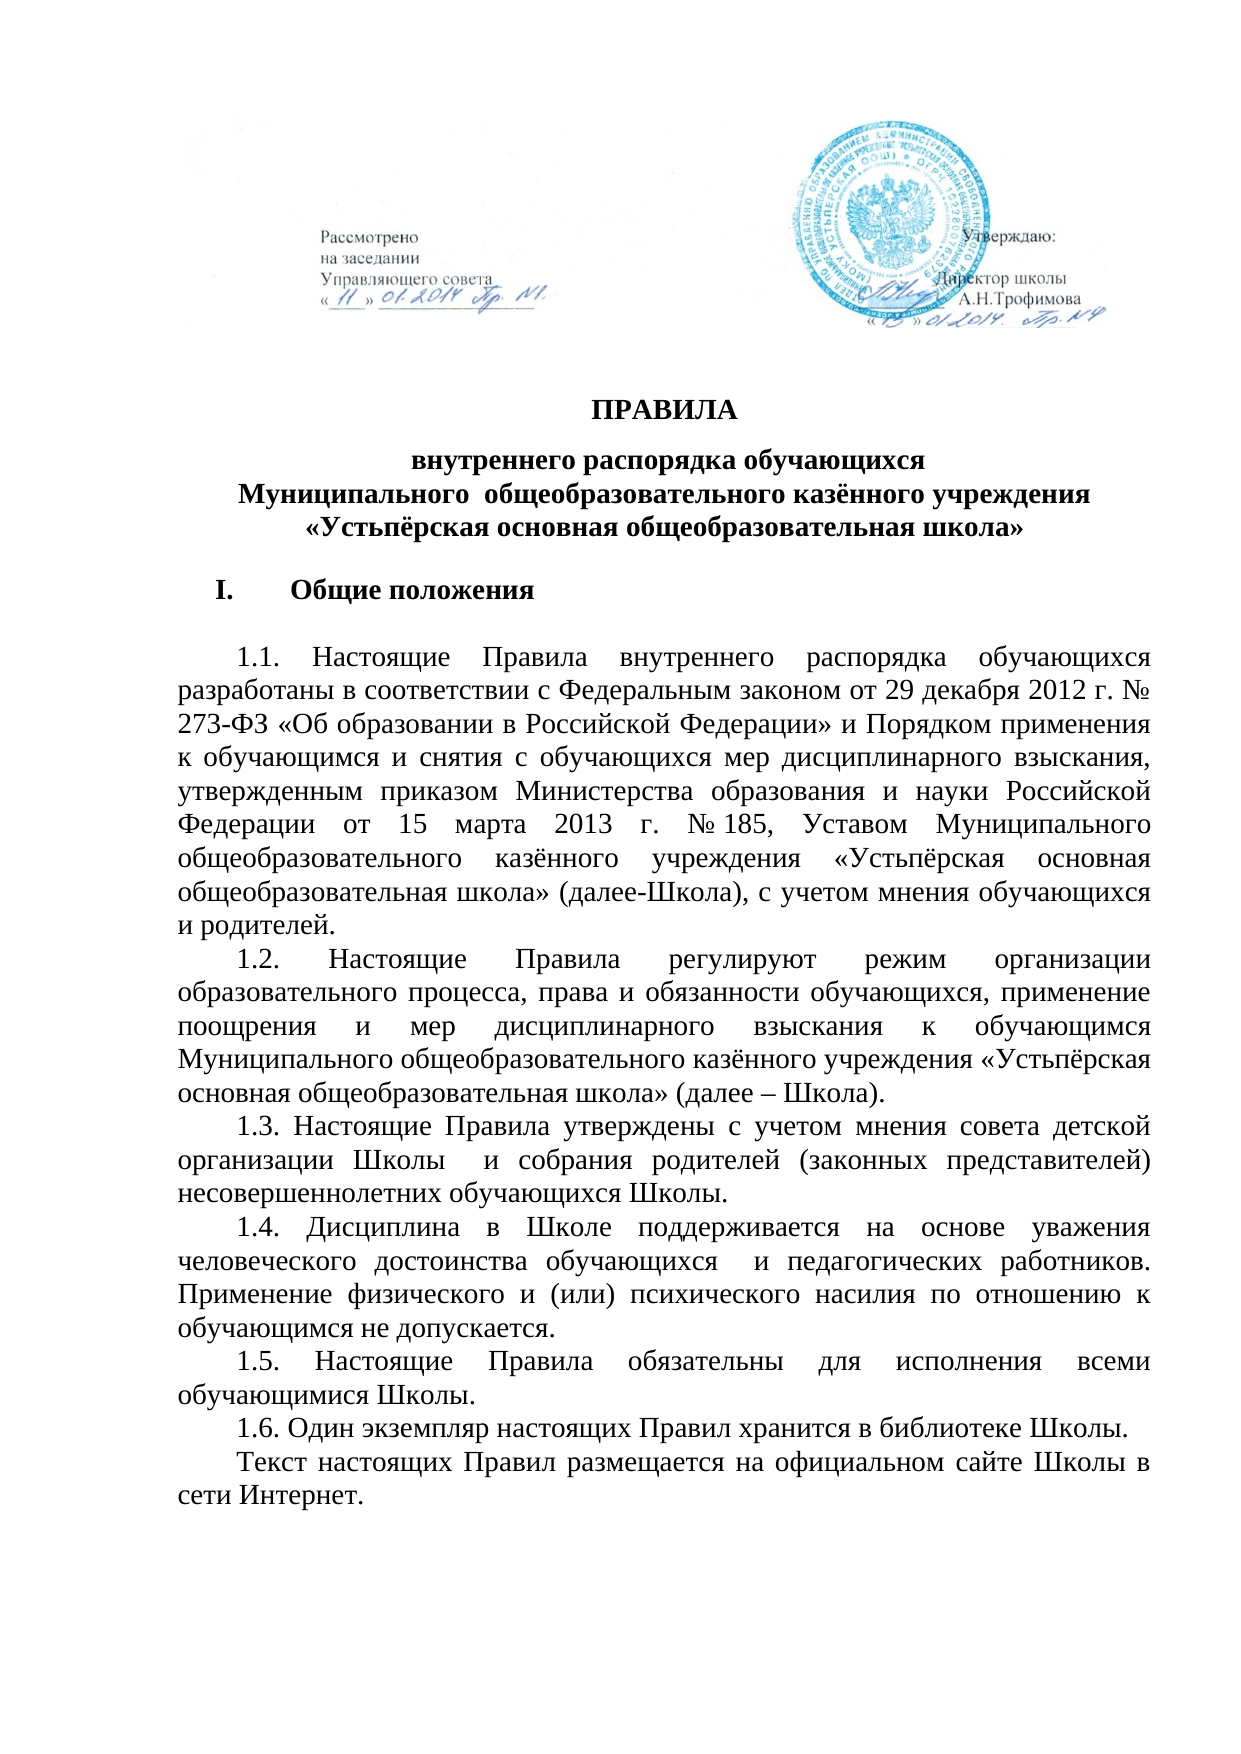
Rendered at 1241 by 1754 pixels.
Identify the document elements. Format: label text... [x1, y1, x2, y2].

text 1.6. Один экземпляр настоящих Правил хранится в библиотеке Школы. [177, 1410, 1152, 1444]
text внутреннего распорядка обучающихся [177, 442, 1152, 476]
text 1.4. Дисциплина в Школе поддерживается на основе уважения человеческого достоинства обучающихся и педагогических работников. Применение физического и (или) психического насилия по отношению к обучающимся не допускается. [177, 1209, 1152, 1343]
text 1.2. Настоящие Правила регулируют режим организации образовательного процесса, права и обязанности обучающихся, применение поощрения и мер дисциплинарного взыскания к обучающимся Муниципального общеобразовательного казённого учреждения «Устьпёрская основная общеобразовательная школа» (далее – Школа). [177, 941, 1152, 1108]
list Общие положения [215, 572, 1152, 605]
text Текст настоящих Правил размещается на официальном сайте Школы в сети Интернет. [177, 1444, 1152, 1511]
text 1.3. Настоящие Правила утверждены с учетом мнения совета детской организации Школы и собрания родителей (законных представителей) несовершеннолетних обучающихся Школы. [177, 1108, 1152, 1209]
text «Устьпёрская основная общеобразовательная школа» [177, 509, 1152, 543]
text 1.1. Настоящие Правила внутреннего распорядка обучающихся разработаны в соответствии с Федеральным законом от 29 декабря 2012 г. № 273-ФЗ «Об образовании в Российской Федерации» и Порядком применения к обучающимся и снятия с обучающихся мер дисциплинарного взыскания, утвержденным приказом Министерства образования и науки Российской Федерации от 15 марта 2013 г. № 185, Уставом Муниципального общеобразовательного казённого учреждения «Устьпёрская основная общеобразовательная школа» (далее-Школа), с учетом мнения обучающихся и родителей. [177, 639, 1152, 941]
text 1.5. Настоящие Правила обязательны для исполнения всеми обучающимися Школы. [177, 1343, 1152, 1410]
text Муниципального общеобразовательного казённого учреждения [177, 476, 1152, 509]
text ПРАВИЛА [177, 392, 1152, 426]
picture [185, 118, 1144, 328]
